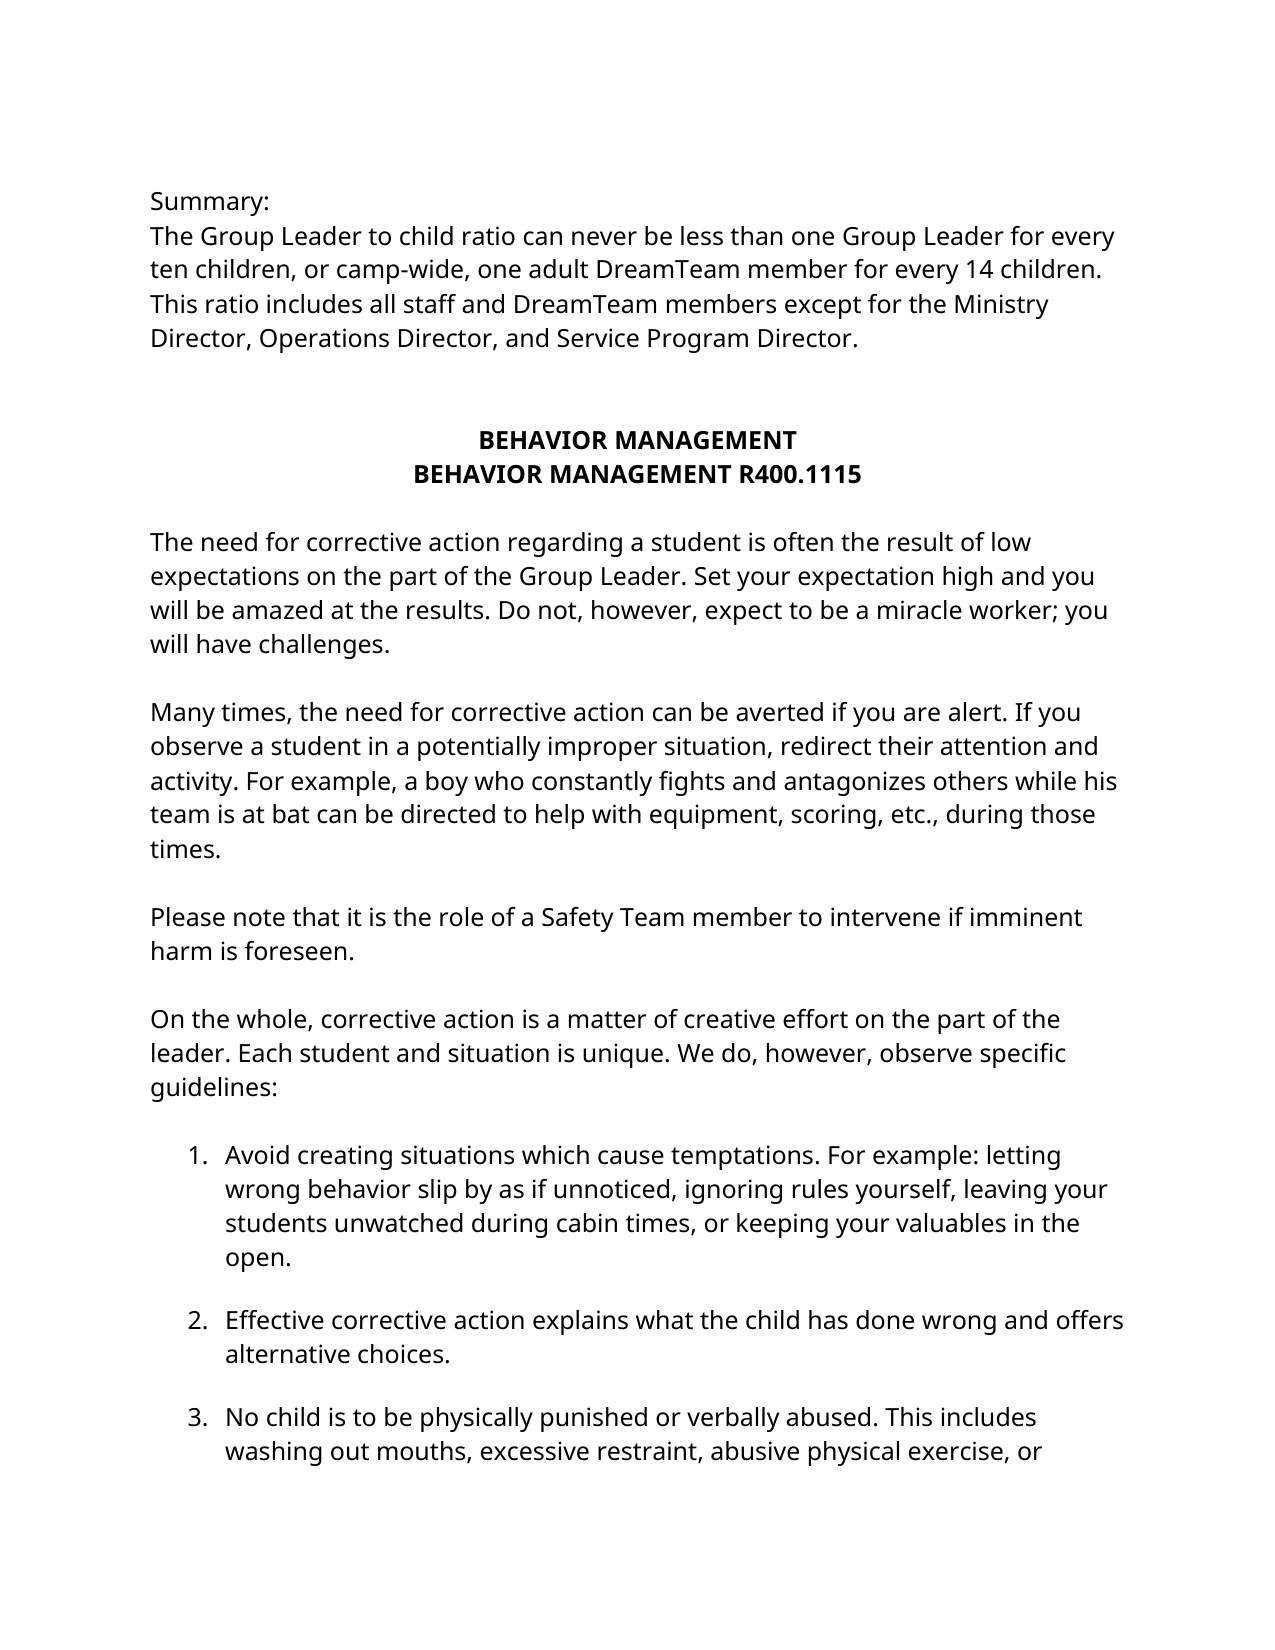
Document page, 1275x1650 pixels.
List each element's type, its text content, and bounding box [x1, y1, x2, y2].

text Please note that it is the role of a Safety Team member to intervene if imminent harm is foreseen. [150, 899, 1125, 967]
list Effective corrective action explains what the child has done wrong and offers alternative choices. [187, 1303, 1125, 1400]
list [187, 1400, 1125, 1468]
text Many times, the need for corrective action can be averted if you are alert. If you observe a student in a potentially improper situation, redirect their attention and activity. For example, a boy who constantly fights and antagonizes others while his team is at bat can be directed to help with equipment, scoring, etc., during those times. [150, 695, 1125, 865]
text BEHAVIOR MANAGEMENT R400.1115 [150, 457, 1125, 491]
text Summary: [150, 184, 1125, 218]
text BEHAVIOR MANAGEMENT [150, 422, 1125, 457]
text The Group Leader to child ratio can never be less than one Group Leader for every ten children, or camp-wide, one adult DreamTeam member for every 14 children. This ratio includes all staff and DreamTeam members except for the Ministry Director, Operations Director, and Service Program Director. [150, 218, 1125, 354]
text The need for corrective action regarding a student is often the result of low expectations on the part of the Group Leader. Set your expectation high and you will be amazed at the results. Do not, however, expect to be a miracle worker; you will have challenges. [150, 525, 1125, 661]
list Avoid creating situations which cause temptations. For example: letting wrong behavior slip by as if unnoticed, ignoring rules yourself, leaving your students unwatched during cabin times, or keeping your valuables in the open. [187, 1138, 1125, 1303]
text On the whole, corrective action is a matter of creative effort on the part of the leader. Each student and situation is unique. We do, however, observe specific guidelines: [150, 1002, 1125, 1104]
